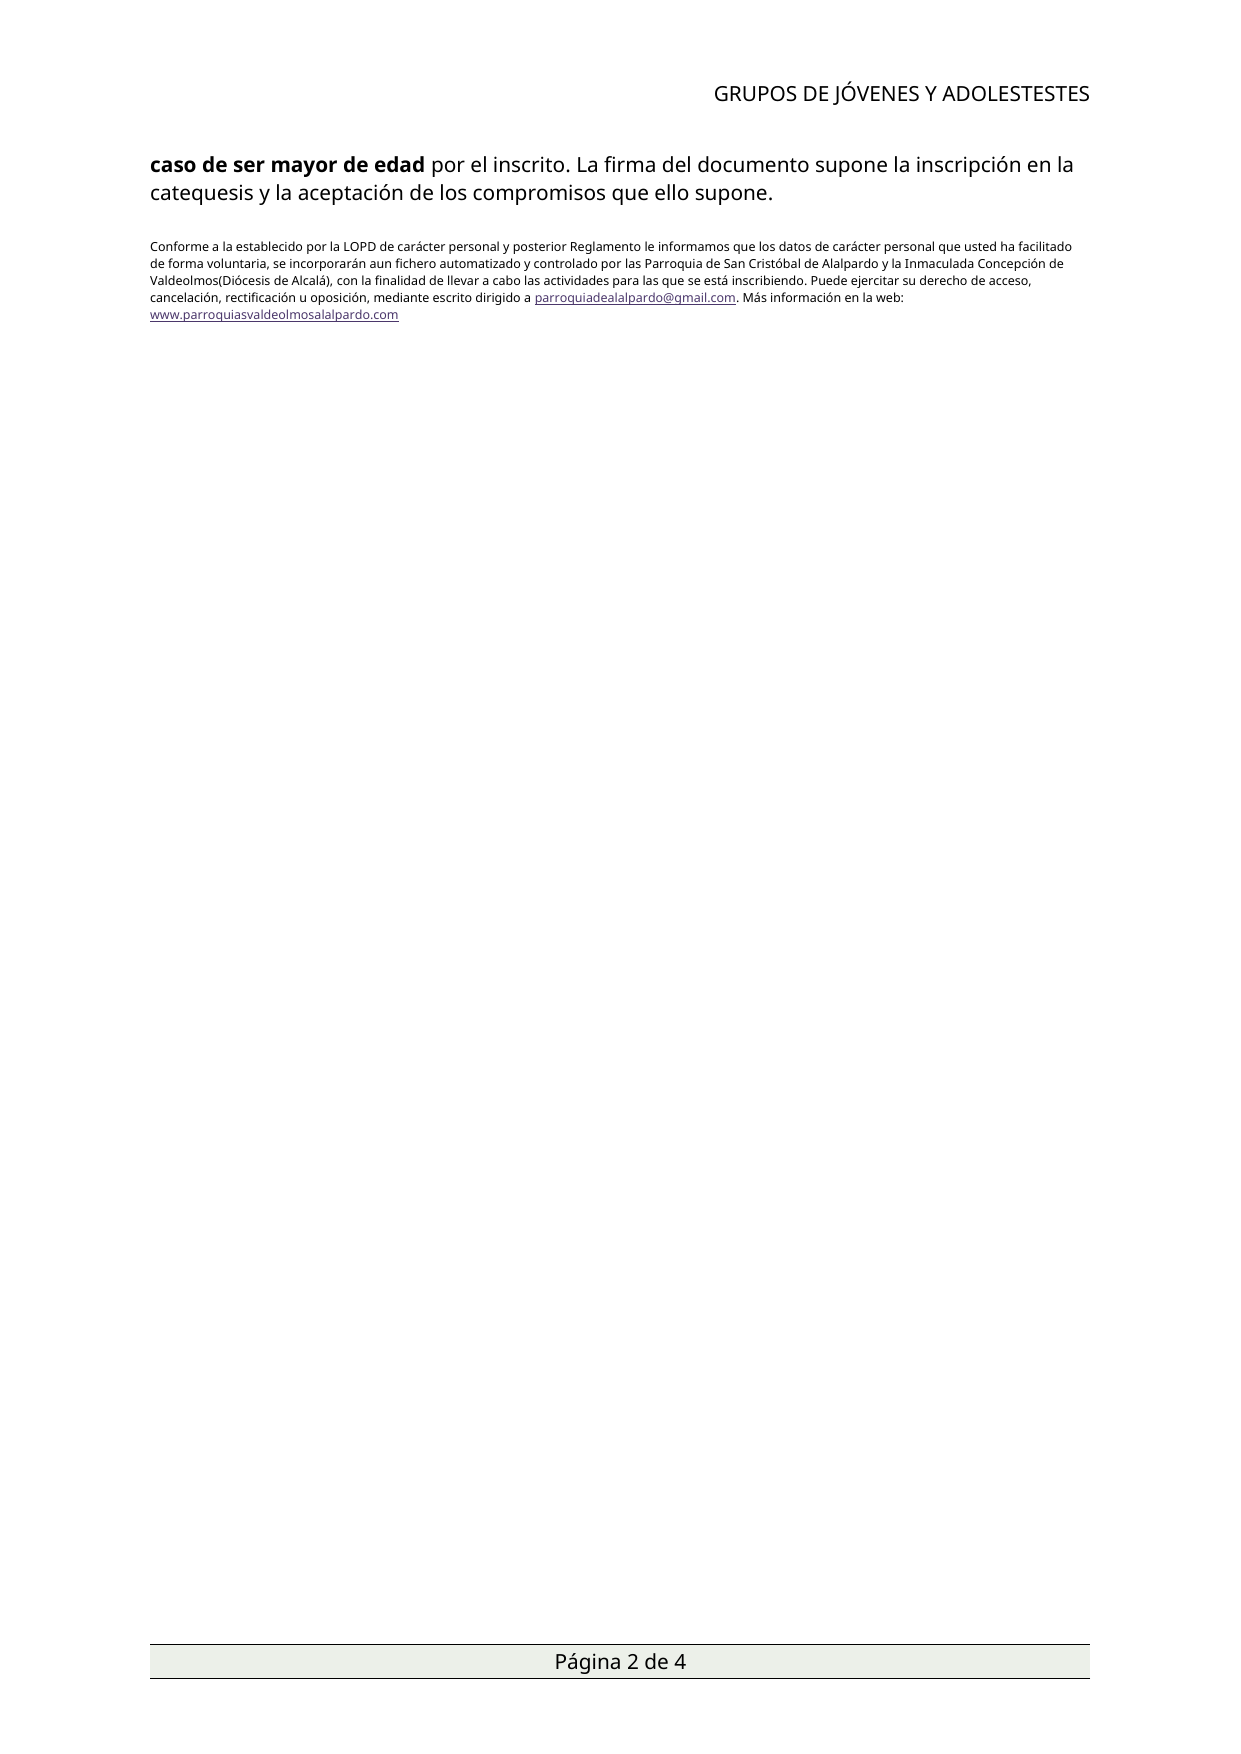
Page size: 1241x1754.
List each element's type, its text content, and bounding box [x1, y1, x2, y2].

text Conforme a la establecido por la LOPD de carácter personal y posterior Reglamento le informamos que los datos de carácter personal que usted ha facilitado de forma voluntaria, se incorporarán aun fichero automatizado y controlado por las Parroquia de San Cristóbal de Alalpardo y la Inmaculada Concepción de Valdeolmos(Diócesis de Alcalá), con la finalidad de llevar a cabo las actividades para las que se está inscribiendo. Puede ejercitar su derecho de acceso, cancelación, rectificación u oposición, mediante escrito dirigido a parroquiadealalpardo@gmail.com. Más información en la web: www.parroquiasvaldeolmosalalpardo.com [150, 238, 1090, 323]
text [150, 150, 1090, 207]
